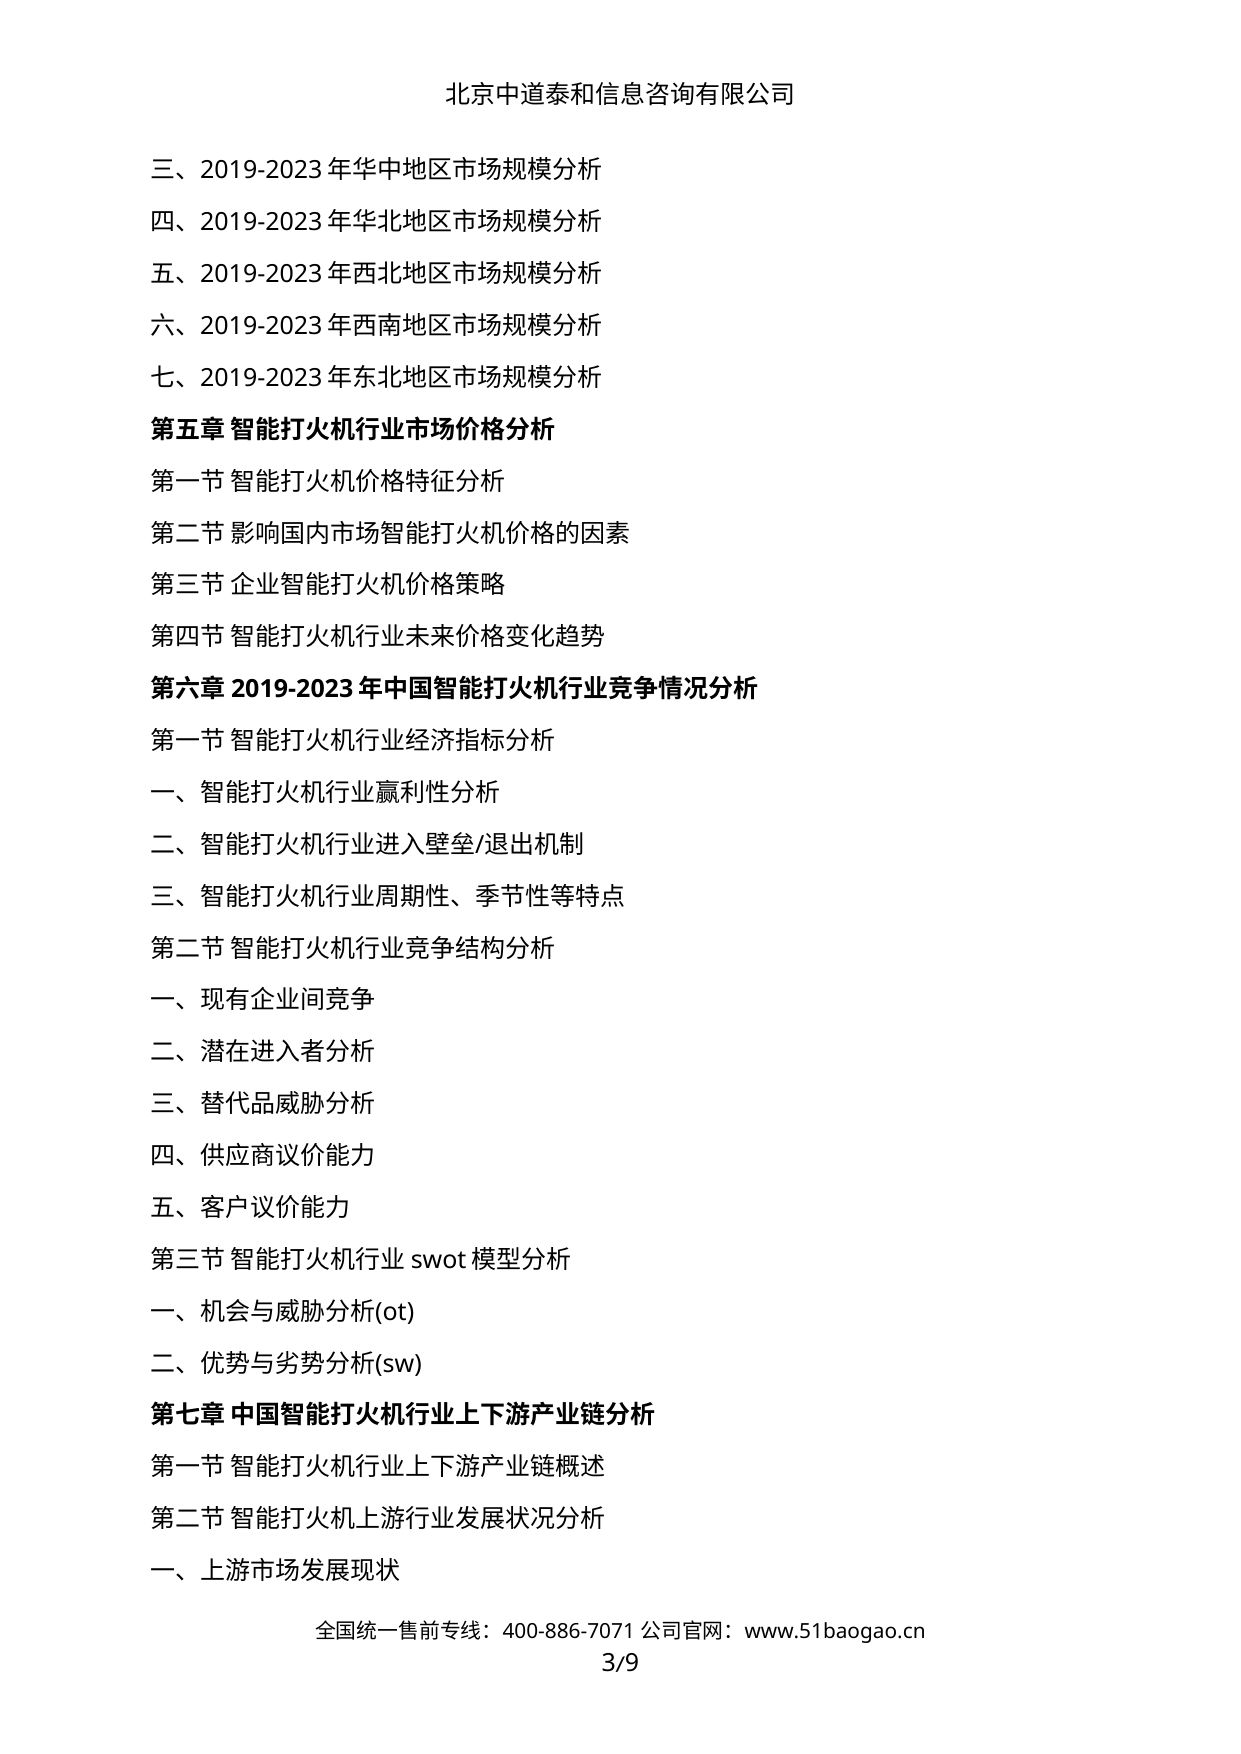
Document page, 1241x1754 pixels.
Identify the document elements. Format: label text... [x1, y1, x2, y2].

text 二、潜在进入者分析 [150, 1032, 1090, 1068]
text 第五章 智能打火机行业市场价格分析 [150, 409, 1090, 446]
text 四、供应商议价能力 [150, 1136, 1090, 1172]
text 一、上游市场发展现状 [150, 1551, 1090, 1587]
text 三、智能打火机行业周期性、季节性等特点 [150, 876, 1090, 912]
text 六、2019-2023年西南地区市场规模分析 [150, 306, 1090, 342]
text 七、2019-2023年东北地区市场规模分析 [150, 357, 1090, 394]
text 第二节 影响国内市场智能打火机价格的因素 [150, 513, 1090, 549]
text 一、机会与威胁分析(ot) [150, 1291, 1090, 1327]
text 第六章 2019-2023年中国智能打火机行业竞争情况分析 [150, 669, 1090, 705]
text 一、智能打火机行业赢利性分析 [150, 772, 1090, 809]
text 第一节 智能打火机行业上下游产业链概述 [150, 1447, 1090, 1483]
text 第二节 智能打火机行业竞争结构分析 [150, 928, 1090, 964]
text 第一节 智能打火机价格特征分析 [150, 461, 1090, 497]
text 第七章 中国智能打火机行业上下游产业链分析 [150, 1395, 1090, 1431]
text 二、智能打火机行业进入壁垒/退出机制 [150, 824, 1090, 861]
text 五、客户议价能力 [150, 1187, 1090, 1224]
text 第三节 智能打火机行业swot模型分析 [150, 1239, 1090, 1276]
text 五、2019-2023年西北地区市场规模分析 [150, 254, 1090, 290]
text 第一节 智能打火机行业经济指标分析 [150, 721, 1090, 757]
text 第四节 智能打火机行业未来价格变化趋势 [150, 617, 1090, 653]
text 一、现有企业间竞争 [150, 980, 1090, 1016]
text 三、2019-2023年华中地区市场规模分析 [150, 150, 1090, 186]
text 第二节 智能打火机上游行业发展状况分析 [150, 1499, 1090, 1535]
text 三、替代品威胁分析 [150, 1084, 1090, 1120]
text 四、2019-2023年华北地区市场规模分析 [150, 202, 1090, 238]
text 第三节 企业智能打火机价格策略 [150, 565, 1090, 601]
text 二、优势与劣势分析(sw) [150, 1343, 1090, 1379]
